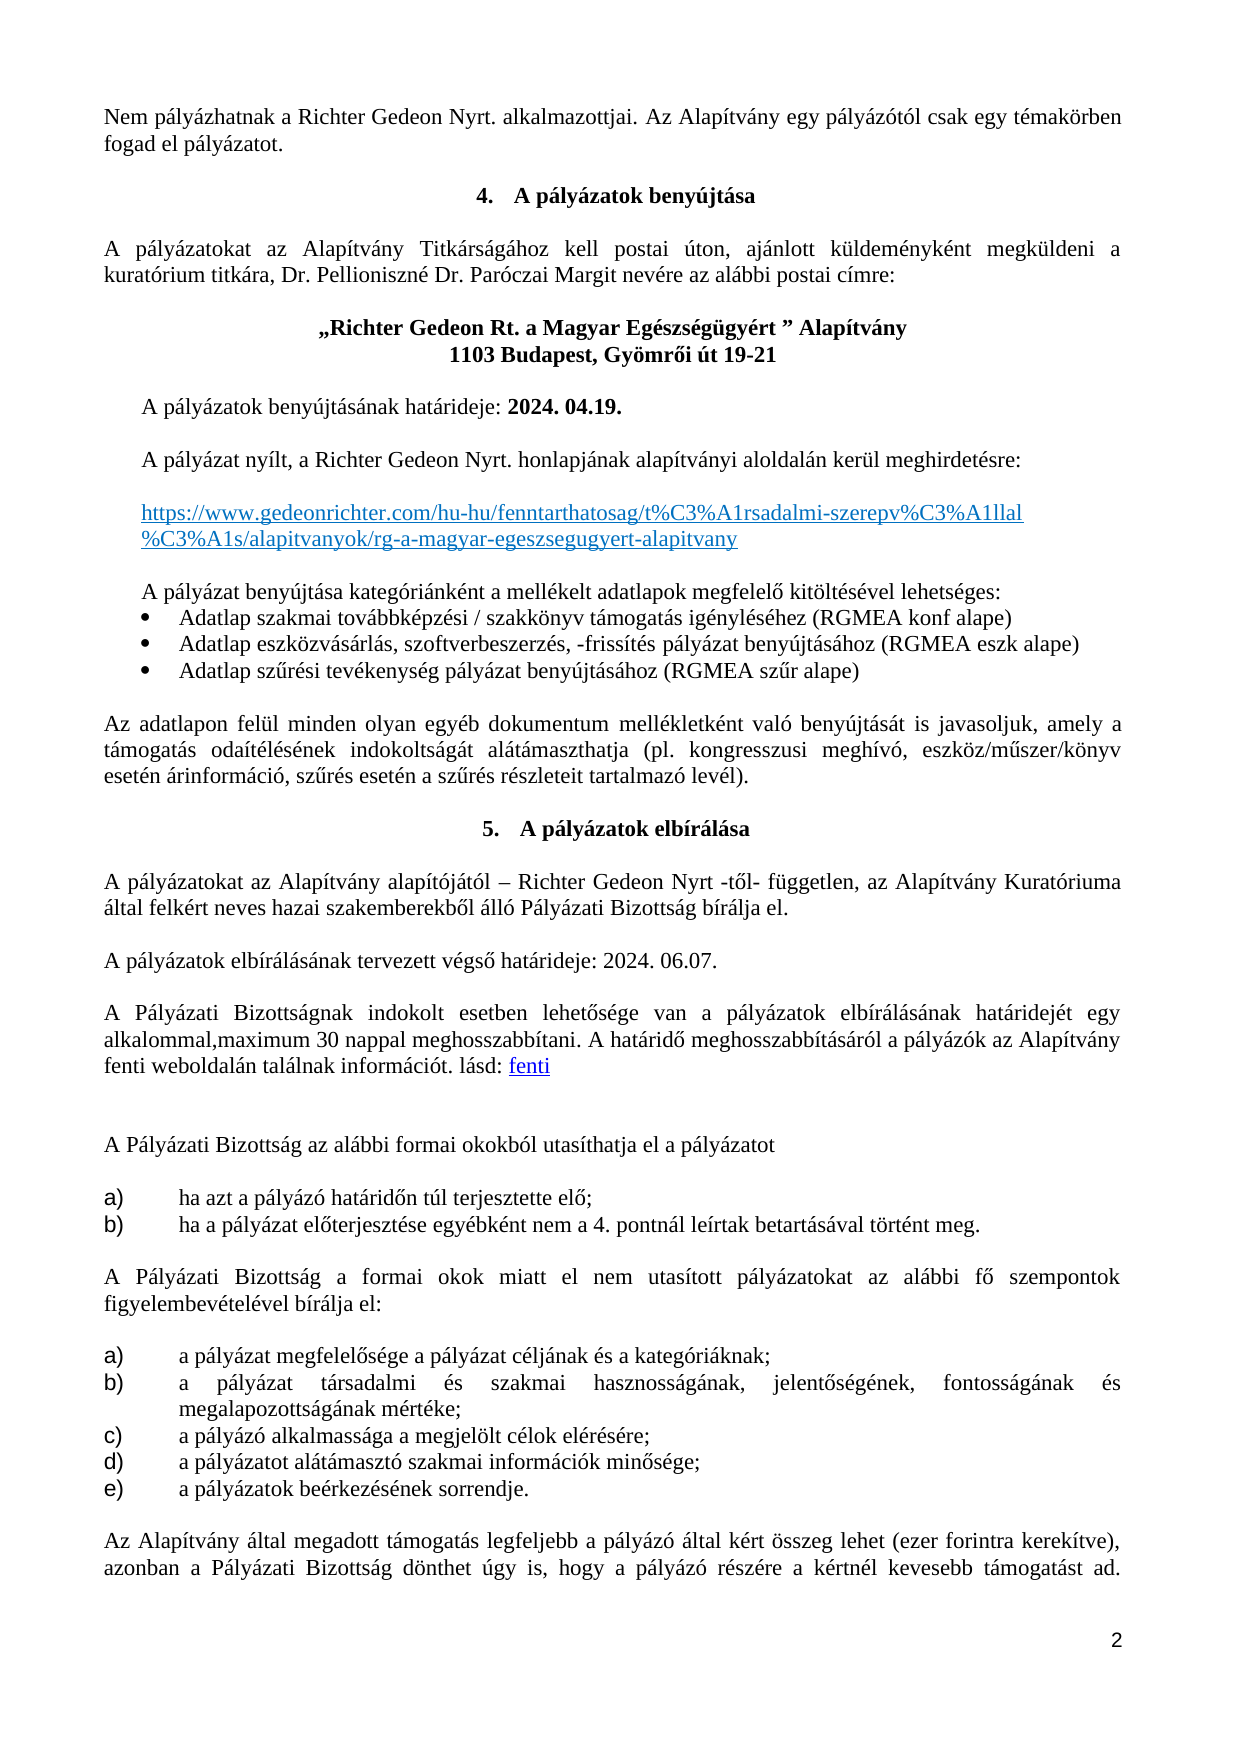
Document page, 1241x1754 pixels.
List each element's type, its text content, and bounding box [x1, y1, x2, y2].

list a pályázatot alátámasztó szakmai információk minősége; [103, 1448, 1122, 1474]
list a pályázat társadalmi és szakmai hasznosságának, jelentőségének, fontosságának és megalapozottságának mértéke; [103, 1369, 1122, 1422]
list A pályázatok benyújtása [110, 182, 1122, 209]
text A pályázatokat az Alapítvány alapítójától – Richter Gedeon Nyrt -től- független, az Alapítvány Kuratóriuma által felkért neves hazai szakemberekből álló Pályázati Bizottság bírálja el. [103, 868, 1122, 920]
text A Pályázati Bizottság az alábbi formai okokból utasíthatja el a pályázatot [103, 1131, 1122, 1158]
text A Pályázati Bizottságnak indokolt esetben lehetősége van a pályázatok elbírálásának határidejét egy alkalommal,maximum 30 nappal meghosszabbítani. A határidő meghosszabbításáról a pályázók az Alapítvány fenti weboldalán találnak információt. lásd: fenti [103, 999, 1122, 1079]
text Az adatlapon felül minden olyan egyéb dokumentum mellékletként való benyújtását is javasoljuk, amely a támogatás odaítélésének indokoltságát alátámaszthatja (pl. kongresszusi meghívó, eszköz/műszer/könyv esetén árinformáció, szűrés esetén a szűrés részleteit tartalmazó levél). [103, 709, 1122, 789]
list ha azt a pályázó határidőn túl terjesztette elő; [103, 1184, 1122, 1211]
text A pályázatokat az Alapítvány Titkárságához kell postai úton, ajánlott küldeményként megküldeni a kuratórium titkára, Dr. Pellioniszné Dr. Paróczai Margit nevére az alábbi postai címre: [103, 235, 1122, 288]
list A pályázatok elbírálása [110, 815, 1122, 841]
text https://www.gedeonrichter.com/hu-hu/fenntarthatosag/t%C3%A1rsadalmi-szerepv%C3%A1llal%C3%A1s/alapitvanyok/rg-a-magyar-egeszsegugyert-alapitvany [141, 499, 1122, 551]
list a pályázó alkalmassága a megjelölt célok elérésére; [103, 1422, 1122, 1448]
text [103, 1527, 1122, 1580]
text Nem pályázhatnak a Richter Gedeon Nyrt. alkalmazottjai. Az Alapítvány egy pályázótól csak egy témakörben fogad el pályázatot. [103, 103, 1122, 156]
text „Richter Gedeon Rt. a Magyar Egészségügyért ” Alapítvány [103, 314, 1122, 341]
text A Pályázati Bizottság a formai okok miatt el nem utasított pályázatokat az alábbi fő szempontok figyelembevételével bírálja el: [103, 1263, 1122, 1316]
list Adatlap szakmai továbbképzési / szakkönyv támogatás igényléséhez (RGMEA konf alape) [141, 604, 1122, 631]
list Adatlap eszközvásárlás, szoftverbeszerzés, -frissítés pályázat benyújtásához (RGMEA eszk alape) [141, 631, 1122, 657]
list Adatlap szűrési tevékenység pályázat benyújtásához (RGMEA szűr alape) [141, 657, 1122, 683]
text A pályázat benyújtása kategóriánként a mellékelt adatlapok megfelelő kitöltésével lehetséges: [141, 578, 1122, 604]
list a pályázatok beérkezésének sorrendje. [103, 1474, 1122, 1501]
text A pályázat nyílt, a Richter Gedeon Nyrt. honlapjának alapítványi aloldalán kerül meghirdetésre: [141, 446, 1122, 472]
text A pályázatok benyújtásának határideje: 2024. 04.19. [141, 393, 1122, 420]
list a pályázat megfelelősége a pályázat céljának és a kategóriáknak; [103, 1342, 1122, 1369]
subtitle 1103 Budapest, Gyömrői út 19-21 [103, 341, 1122, 367]
text A pályázatok elbírálásának tervezett végső határideje: 2024. 06.07. [103, 947, 1122, 973]
list ha a pályázat előterjesztése egyébként nem a 4. pontnál leírtak betartásával történt meg. [103, 1211, 1122, 1237]
